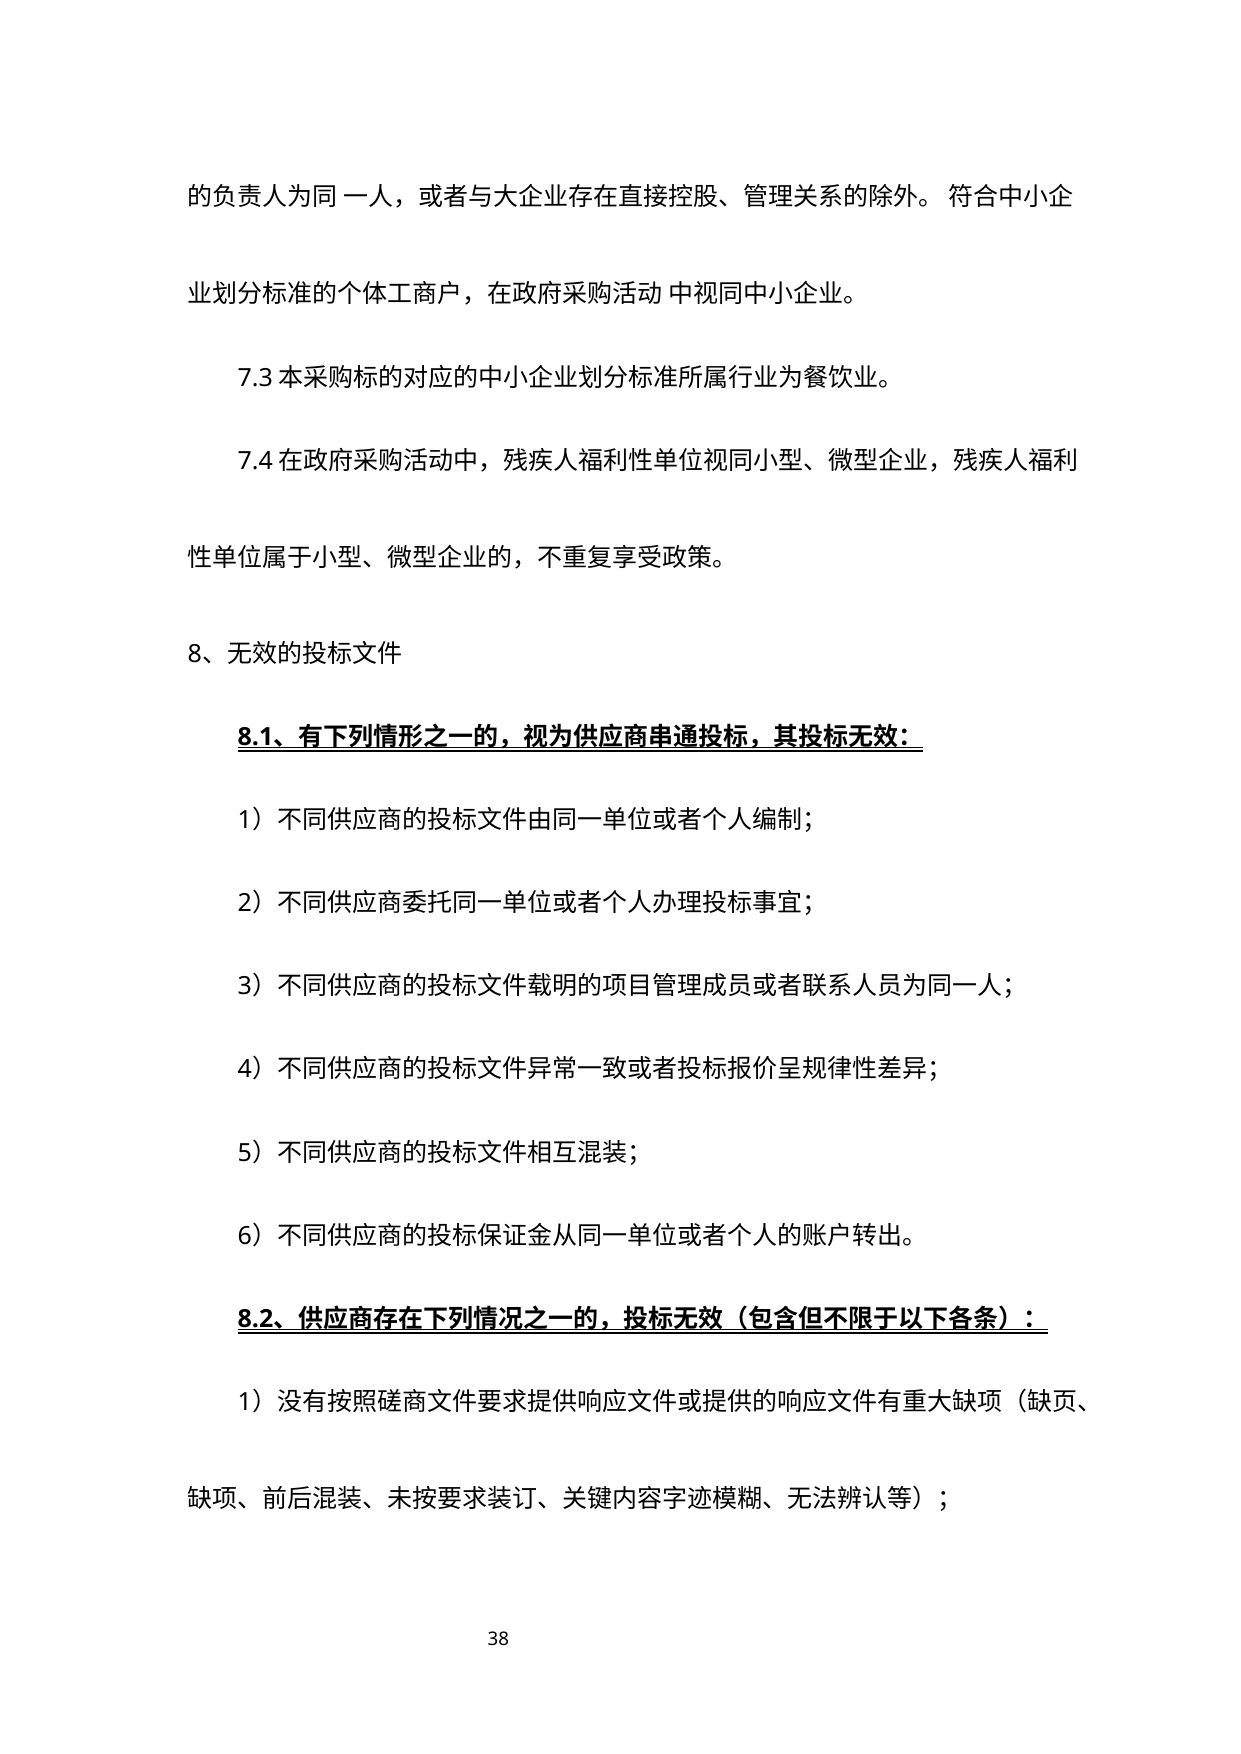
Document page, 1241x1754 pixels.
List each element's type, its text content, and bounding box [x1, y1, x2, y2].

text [187, 162, 1087, 324]
text 8、无效的投标文件 [187, 619, 1087, 684]
text 5）不同供应商的投标文件相互混装； [187, 1118, 1087, 1183]
text 7.3本采购标的对应的中小企业划分标准所属行业为餐饮业。 [187, 343, 1087, 408]
text 8.1、有下列情形之一的，视为供应商串通投标，其投标无效： [187, 702, 1087, 767]
text 1）没有按照磋商文件要求提供响应文件或提供的响应文件有重大缺项（缺页、缺项、前后混装、未按要求装订、关键内容字迹模糊、无法辨认等）； [187, 1367, 1087, 1529]
text 3）不同供应商的投标文件载明的项目管理成员或者联系人员为同一人； [187, 951, 1087, 1016]
text 2）不同供应商委托同一单位或者个人办理投标事宜； [187, 868, 1087, 933]
text 4）不同供应商的投标文件异常一致或者投标报价呈规律性差异； [187, 1034, 1087, 1099]
text 1）不同供应商的投标文件由同一单位或者个人编制； [187, 785, 1087, 850]
text 8.2、供应商存在下列情况之一的，投标无效（包含但不限于以下各条）： [187, 1284, 1087, 1349]
text 7.4在政府采购活动中，残疾人福利性单位视同小型、微型企业，残疾人福利性单位属于小型、微型企业的，不重复享受政策。 [187, 426, 1087, 588]
text 6）不同供应商的投标保证金从同一单位或者个人的账户转出。 [187, 1201, 1087, 1266]
